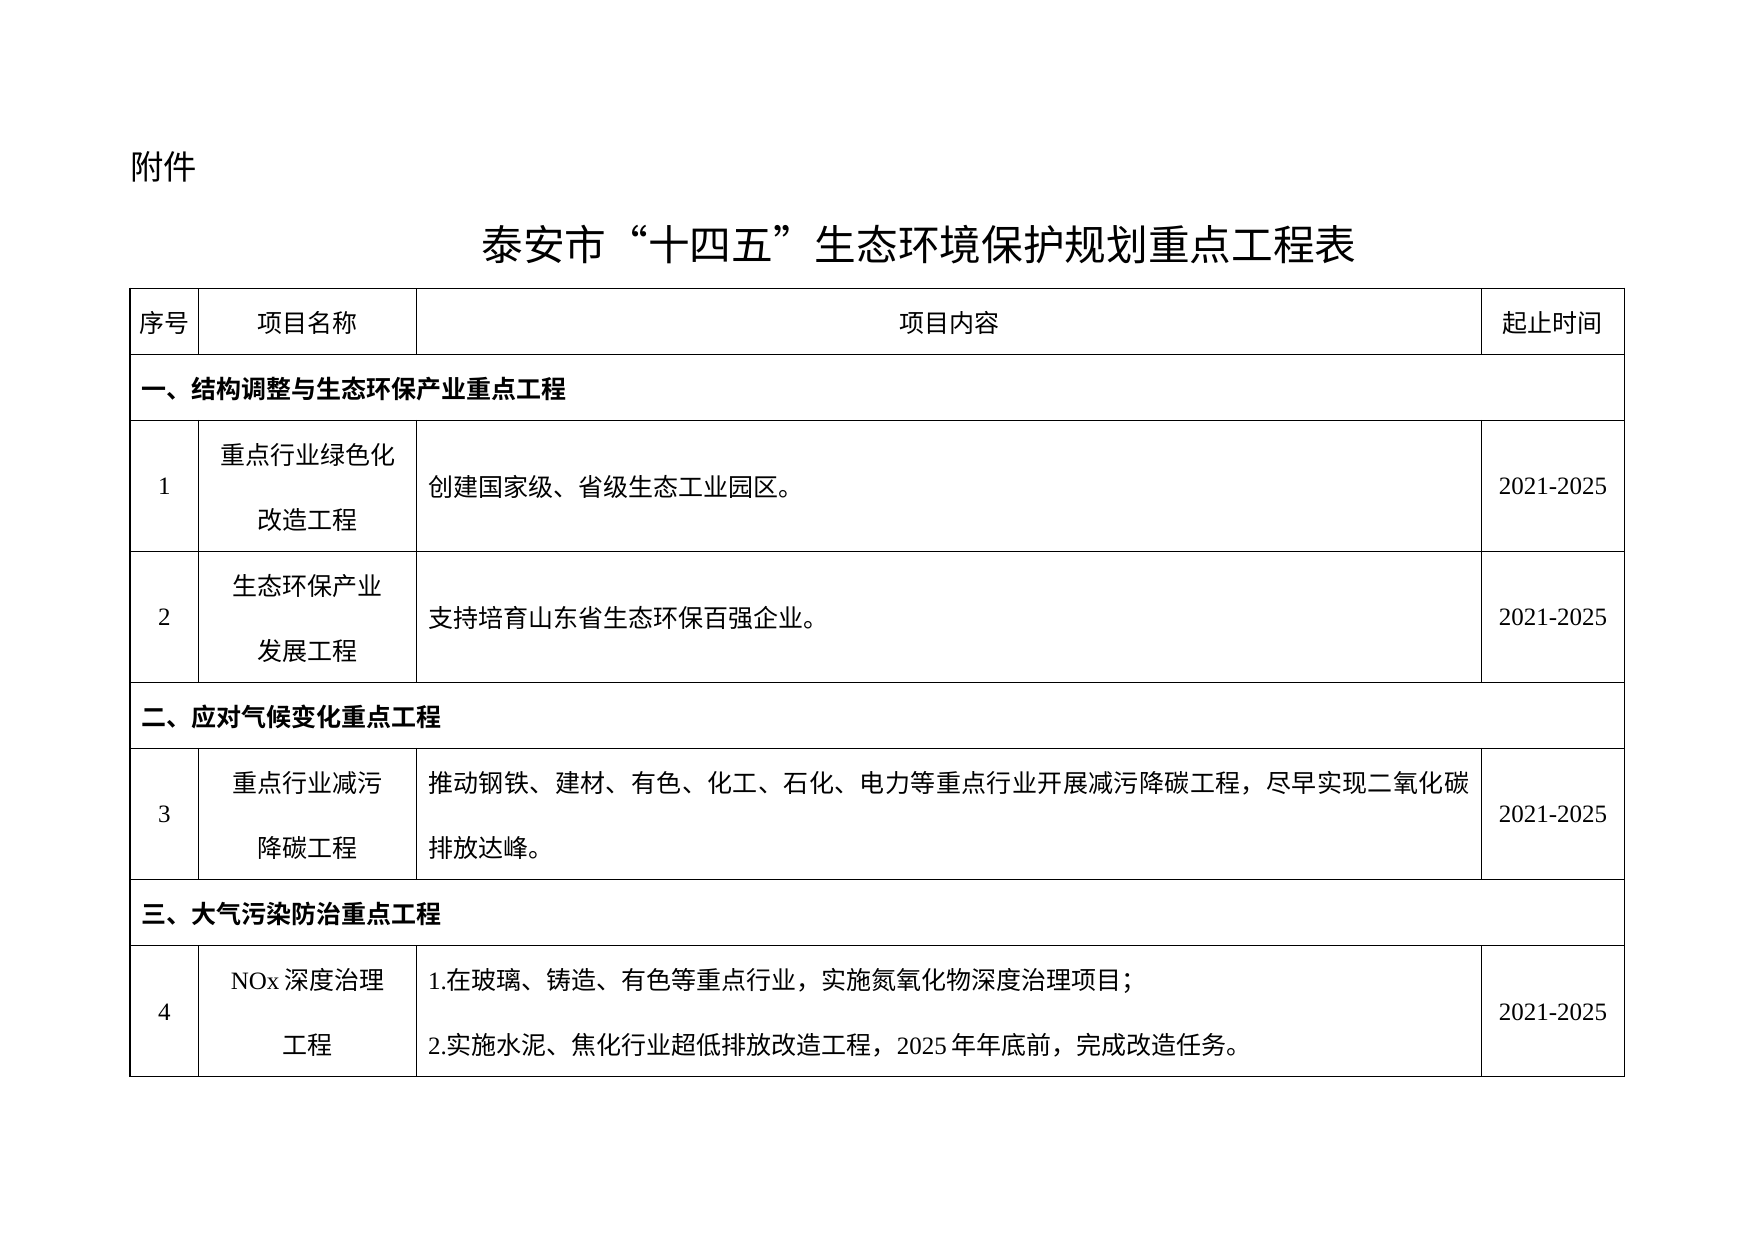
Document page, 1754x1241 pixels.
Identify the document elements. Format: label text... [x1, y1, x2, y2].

table_cell 2 [131, 552, 198, 682]
table_cell 3 [131, 749, 198, 879]
table_cell 重点行业绿色化改造工程 [199, 421, 416, 551]
table_cell 三、大气污染防治重点工程 [131, 880, 1624, 945]
table_cell 创建国家级、省级生态工业园区。 [417, 421, 1481, 551]
subtitle 附件 [130, 133, 1624, 198]
table_cell 2021-2025 [1482, 946, 1624, 1076]
table_header 项目内容 [417, 289, 1481, 354]
table_cell 4 [131, 946, 198, 1076]
table_cell 二、应对气候变化重点工程 [131, 683, 1624, 748]
table_header 序号 [131, 289, 198, 354]
table_header 起止时间 [1482, 289, 1624, 354]
table_cell 2021-2025 [1482, 749, 1624, 879]
table_cell 2021-2025 [1482, 552, 1624, 682]
table_cell NOx深度治理 工程 [199, 946, 416, 1076]
table_cell 2021-2025 [1482, 421, 1624, 551]
table_cell 1.在玻璃、铸造、有色等重点行业，实施氮氧化物深度治理项目； 2.实施水泥、焦化行业超低排放改造工程，2025年年底前，完成改造任务。 [417, 946, 1481, 1076]
table_cell 推动钢铁、建材、有色、化工、石化、电力等重点行业开展减污降碳工程，尽早实现二氧化碳排放达峰。 [417, 749, 1481, 879]
table_cell 生态环保产业 发展工程 [199, 552, 416, 682]
table_cell 一、结构调整与生态环保产业重点工程 [131, 355, 1624, 420]
text 泰安市“十四五”生态环境保护规划重点工程表 [130, 210, 1624, 275]
table_cell 重点行业减污 降碳工程 [199, 749, 416, 879]
table_cell 支持培育山东省生态环保百强企业。 [417, 552, 1481, 682]
table_header 项目名称 [199, 289, 416, 354]
table_cell 1 [131, 421, 198, 551]
